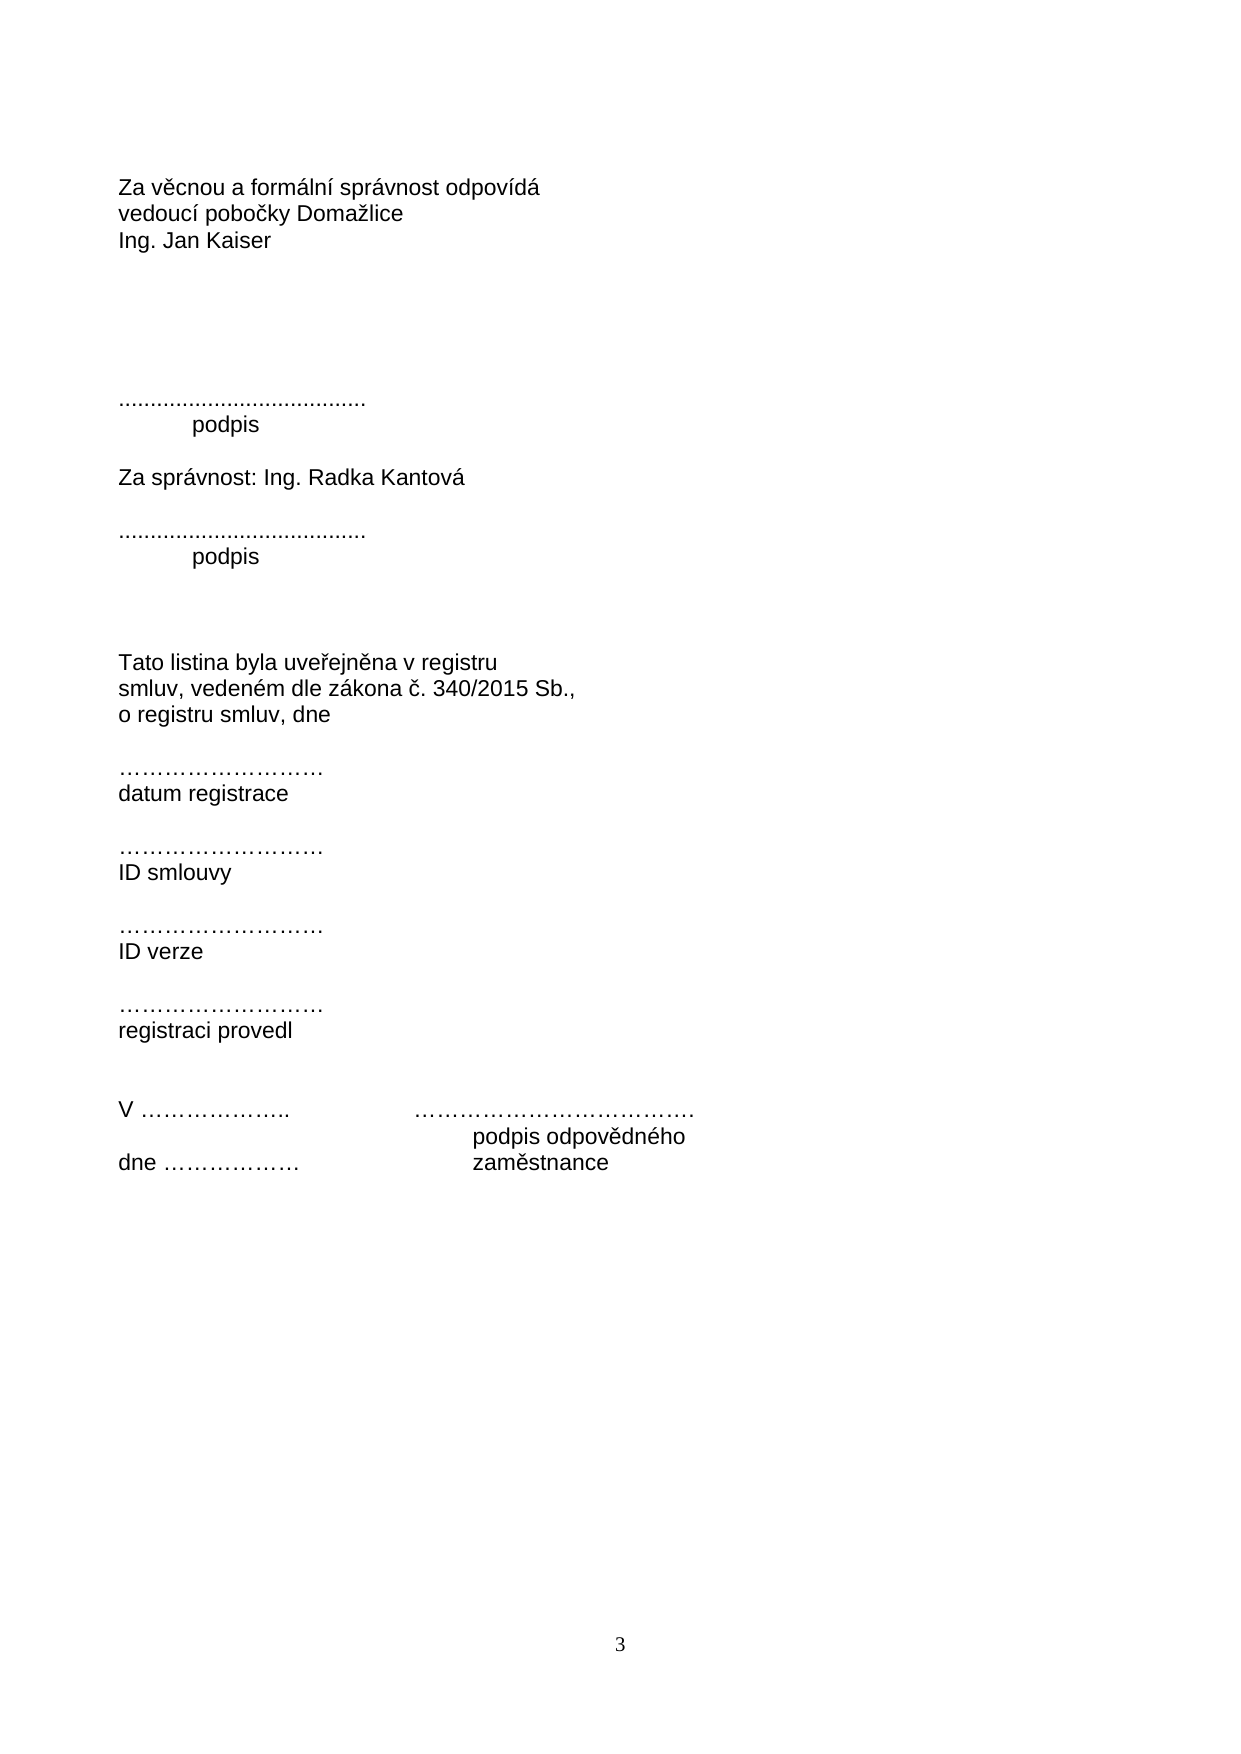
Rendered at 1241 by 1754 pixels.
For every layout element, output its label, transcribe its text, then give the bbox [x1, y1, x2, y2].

text ……………………… [118, 754, 1122, 780]
text ID smlouvy [118, 859, 1122, 886]
text podpis [118, 543, 1122, 569]
text datum registrace [118, 780, 1122, 807]
text Za správnost: Ing. Radka Kantová [118, 464, 1122, 490]
text ....................................... [118, 385, 1122, 411]
text ……………………… [118, 833, 1122, 859]
text ....................................... [118, 517, 1122, 543]
text ……………………… [118, 991, 1122, 1017]
text Ing. Jan Kaiser [118, 227, 1122, 253]
text o registru smluv, dne [118, 701, 1122, 727]
text ID verze [118, 938, 1122, 965]
text podpis odpovědného [118, 1123, 1122, 1149]
text smluv, vedeném dle zákona č. 340/2015 Sb., [118, 675, 1122, 701]
text vedoucí pobočky Domažlice [118, 200, 1122, 227]
text V ……………….. ………………………………. [118, 1096, 1122, 1123]
text ……………………… [118, 912, 1122, 938]
text podpis [118, 411, 1122, 438]
text Za věcnou a formální správnost odpovídá [118, 174, 1122, 200]
text dne ……………… zaměstnance [118, 1149, 1122, 1176]
text registraci provedl [118, 1017, 1122, 1044]
text Tato listina byla uveřejněna v registru [118, 648, 1122, 675]
